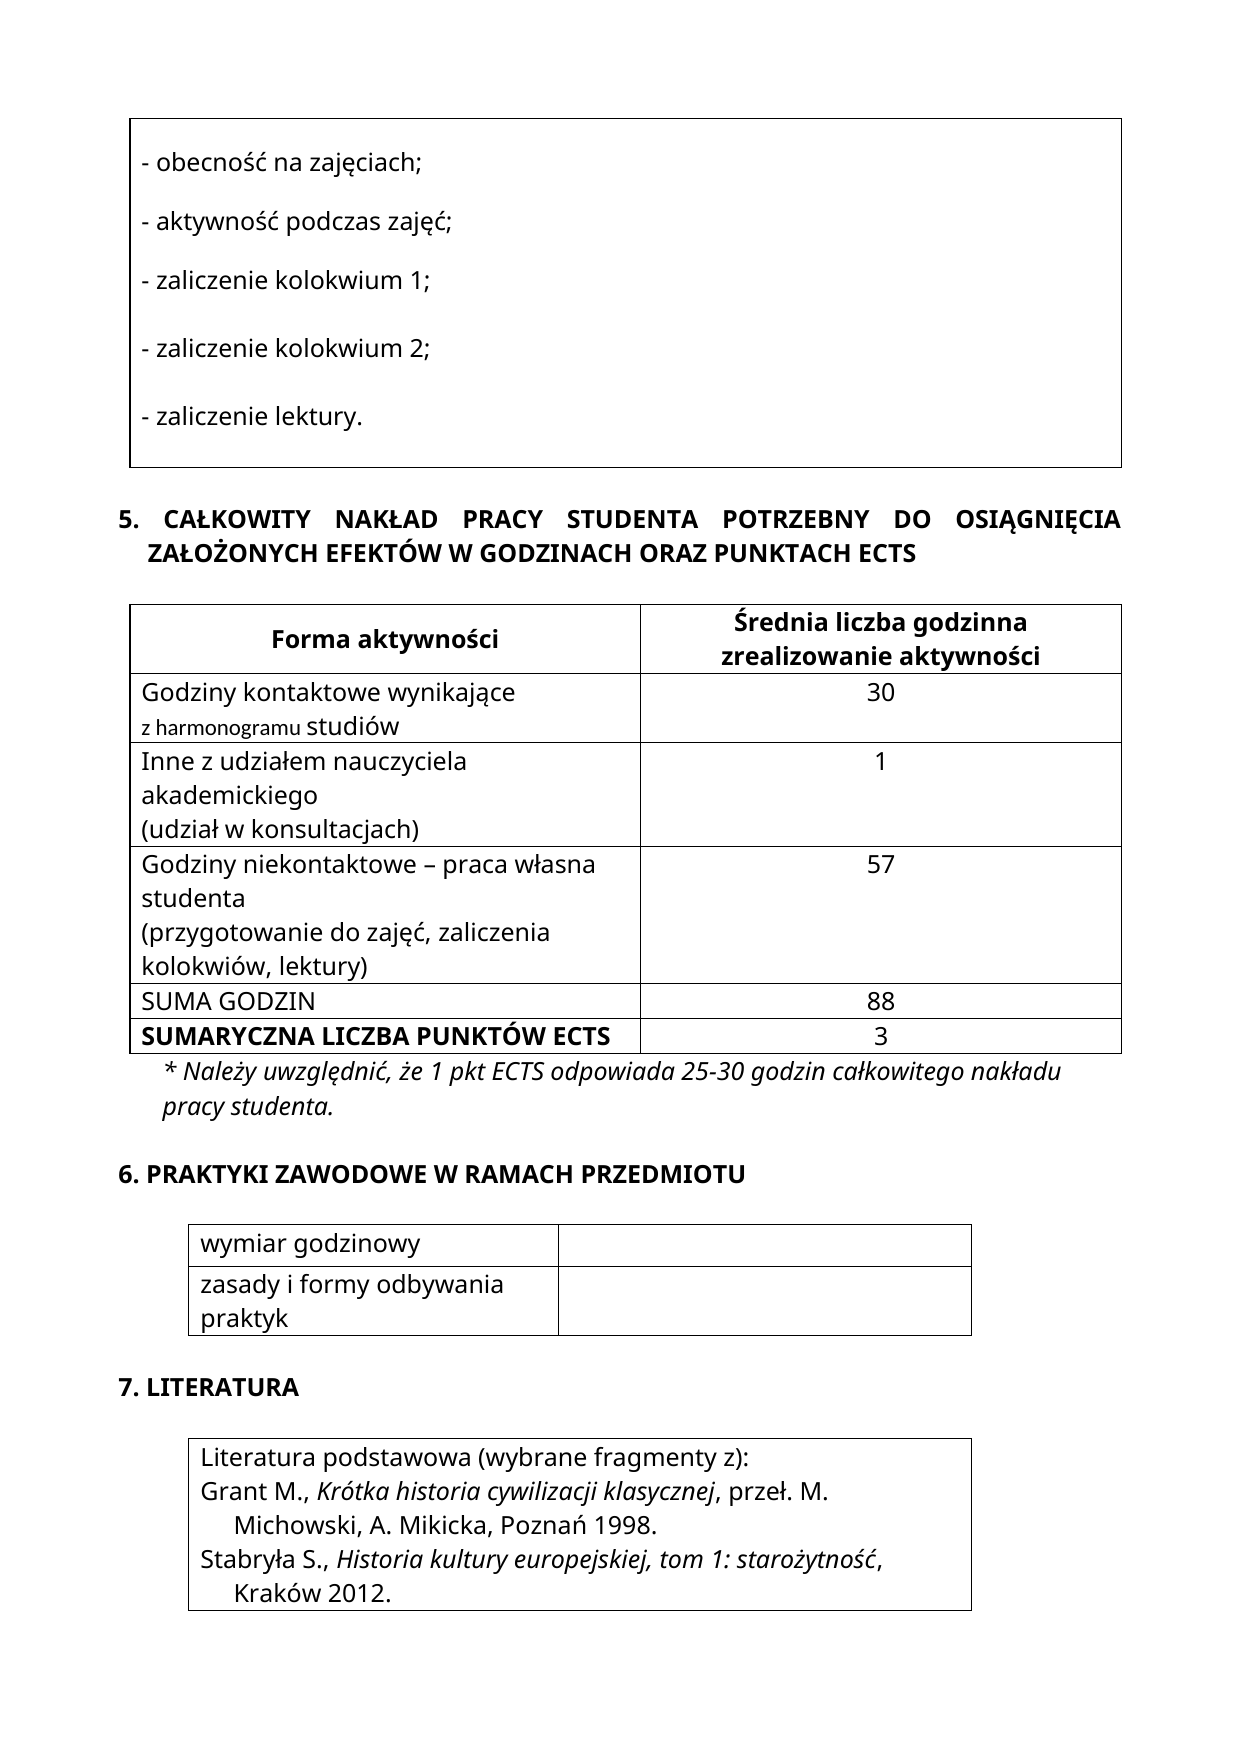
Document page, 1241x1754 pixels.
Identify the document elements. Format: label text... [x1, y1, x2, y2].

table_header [189, 1439, 971, 1609]
table_header Forma aktywności [131, 605, 640, 673]
table_header wymiar godzinowy [189, 1225, 558, 1266]
table_cell SUMA GODZIN [131, 984, 640, 1018]
table_cell Godziny kontaktowe wynikające z harmonogramu studiów [131, 674, 640, 742]
table_cell 57 [641, 847, 1121, 983]
table_cell 3 [641, 1019, 1121, 1053]
table_cell [559, 1267, 971, 1335]
table_cell 1 [641, 743, 1121, 846]
table_cell 88 [641, 984, 1121, 1018]
text 7. LITERATURA [118, 1370, 1122, 1404]
table_cell Inne z udziałem nauczyciela akademickiego (udział w konsultacjach) [131, 743, 640, 846]
text 6. PRAKTYKI ZAWODOWE W RAMACH PRZEDMIOTU [118, 1156, 1122, 1190]
text * Należy uwzględnić, że 1 pkt ECTS odpowiada 25-30 godzin całkowitego nakładu pracy studenta. [162, 1054, 1122, 1122]
table_cell Godziny niekontaktowe – praca własna studenta (przygotowanie do zajęć, zaliczenia kolokwiów, lektury) [131, 847, 640, 983]
table_header [559, 1225, 971, 1266]
table_header Średnia liczba godzinna zrealizowanie aktywności [641, 605, 1121, 673]
table_cell SUMARYCZNA LICZBA PUNKTÓW ECTS [131, 1019, 640, 1053]
table_header - obecność na zajęciach; - aktywność podczas zajęć; - zaliczenie kolokwium 1; - zaliczenie kolokwium 2; - zaliczenie lektury. [131, 119, 1121, 467]
table_cell 30 [641, 674, 1121, 742]
text 5. CAŁKOWITY NAKŁAD PRACY STUDENTA POTRZEBNY DO OSIĄGNIĘCIA ZAŁOŻONYCH EFEKTÓW W GODZINACH ORAZ PUNKTACH ECTS [118, 502, 1122, 570]
table_cell zasady i formy odbywania praktyk [189, 1267, 558, 1335]
